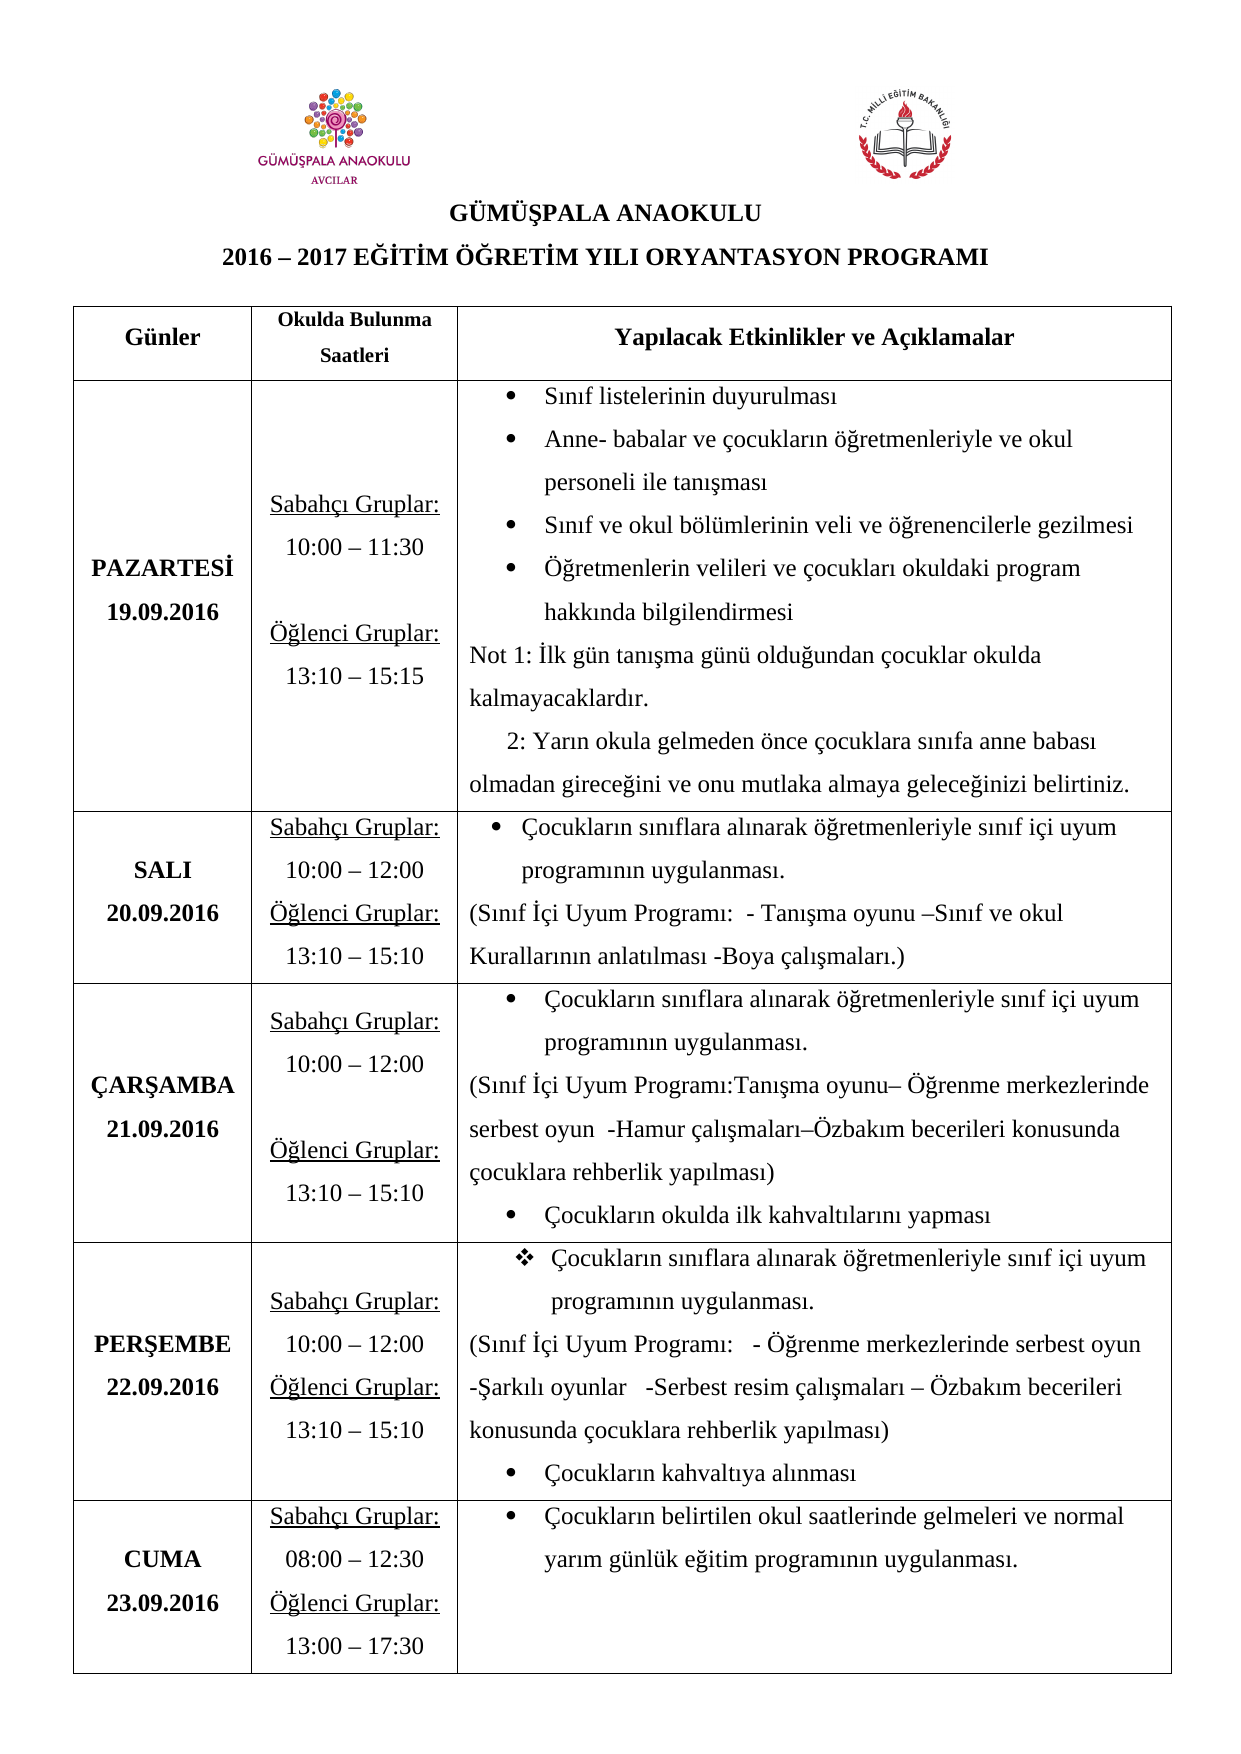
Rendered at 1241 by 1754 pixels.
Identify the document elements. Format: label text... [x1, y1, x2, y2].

table_header Okulda Bulunma Saatleri [252, 307, 457, 380]
table_cell CUMA 23.09.2016 [74, 1501, 251, 1673]
table_cell Çocukların sınıflara alınarak öğretmenleriyle sınıf içi uyum programının uygulanması. (Sınıf İçi Uyum Programı: - Öğrenme merkezlerinde serbest oyun -Şarkılı oyunlar -Serbest resim çalışmaları – Özbakım becerileri konusunda çocuklara rehberlik yapılması) Çocukların kahvaltıya alınması [458, 1243, 1171, 1500]
table_cell SALI 20.09.2016 [74, 812, 251, 983]
text 2016 – 2017 EĞİTİM ÖĞRETİM YILI ORYANTASYON PROGRAMI [29, 242, 1181, 270]
table_cell Sınıf listelerinin duyurulması Anne- babalar ve çocukların öğretmenleriyle ve okul personeli ile tanışması Sınıf ve okul bölümlerinin veli ve öğrenencilerle gezilmesi Öğretmenlerin velileri ve çocukları okuldaki program hakkında bilgilendirmesi Not 1: İlk gün tanışma günü olduğundan çocuklar okulda kalmayacaklardır. 2: Yarın okula gelmeden önce çocuklara sınıfa anne babası olmadan gireceğini ve onu mutlaka almaya geleceğinizi belirtiniz. [458, 381, 1171, 811]
table_cell PERŞEMBE 22.09.2016 [74, 1243, 251, 1500]
table_cell Çocukların sınıflara alınarak öğretmenleriyle sınıf içi uyum programının uygulanması. (Sınıf İçi Uyum Programı: - Tanışma oyunu –Sınıf ve okul Kurallarının anlatılması -Boya çalışmaları.) [458, 812, 1171, 983]
table_cell PAZARTESİ 19.09.2016 [74, 381, 251, 811]
picture [855, 86, 955, 184]
text GÜMÜŞPALA ANAOKULU [29, 198, 1181, 227]
picture [256, 89, 412, 184]
table_cell Sabahçı Gruplar: 10:00 – 12:00 Öğlenci Gruplar: 13:10 – 15:10 [252, 984, 457, 1242]
table_cell Çocukların sınıflara alınarak öğretmenleriyle sınıf içi uyum programının uygulanması. (Sınıf İçi Uyum Programı:Tanışma oyunu– Öğrenme merkezlerinde serbest oyun -Hamur çalışmaları–Özbakım becerileri konusunda çocuklara rehberlik yapılması) Çocukların okulda ilk kahvaltılarını yapması [458, 984, 1171, 1242]
table_cell Çocukların belirtilen okul saatlerinde gelmeleri ve normal yarım günlük eğitim programının uygulanması. [458, 1501, 1171, 1673]
table_header Yapılacak Etkinlikler ve Açıklamalar [458, 307, 1171, 380]
table_cell Sabahçı Gruplar: 10:00 – 12:00 Öğlenci Gruplar: 13:10 – 15:10 [252, 1243, 457, 1500]
table_header Günler [74, 307, 251, 380]
table_cell Sabahçı Gruplar: 10:00 – 12:00 Öğlenci Gruplar: 13:10 – 15:10 [252, 812, 457, 983]
table_cell Sabahçı Gruplar: 10:00 – 11:30 Öğlenci Gruplar: 13:10 – 15:15 [252, 381, 457, 811]
table_cell ÇARŞAMBA 21.09.2016 [74, 984, 251, 1242]
table_cell Sabahçı Gruplar: 08:00 – 12:30 Öğlenci Gruplar: 13:00 – 17:30 [252, 1501, 457, 1673]
